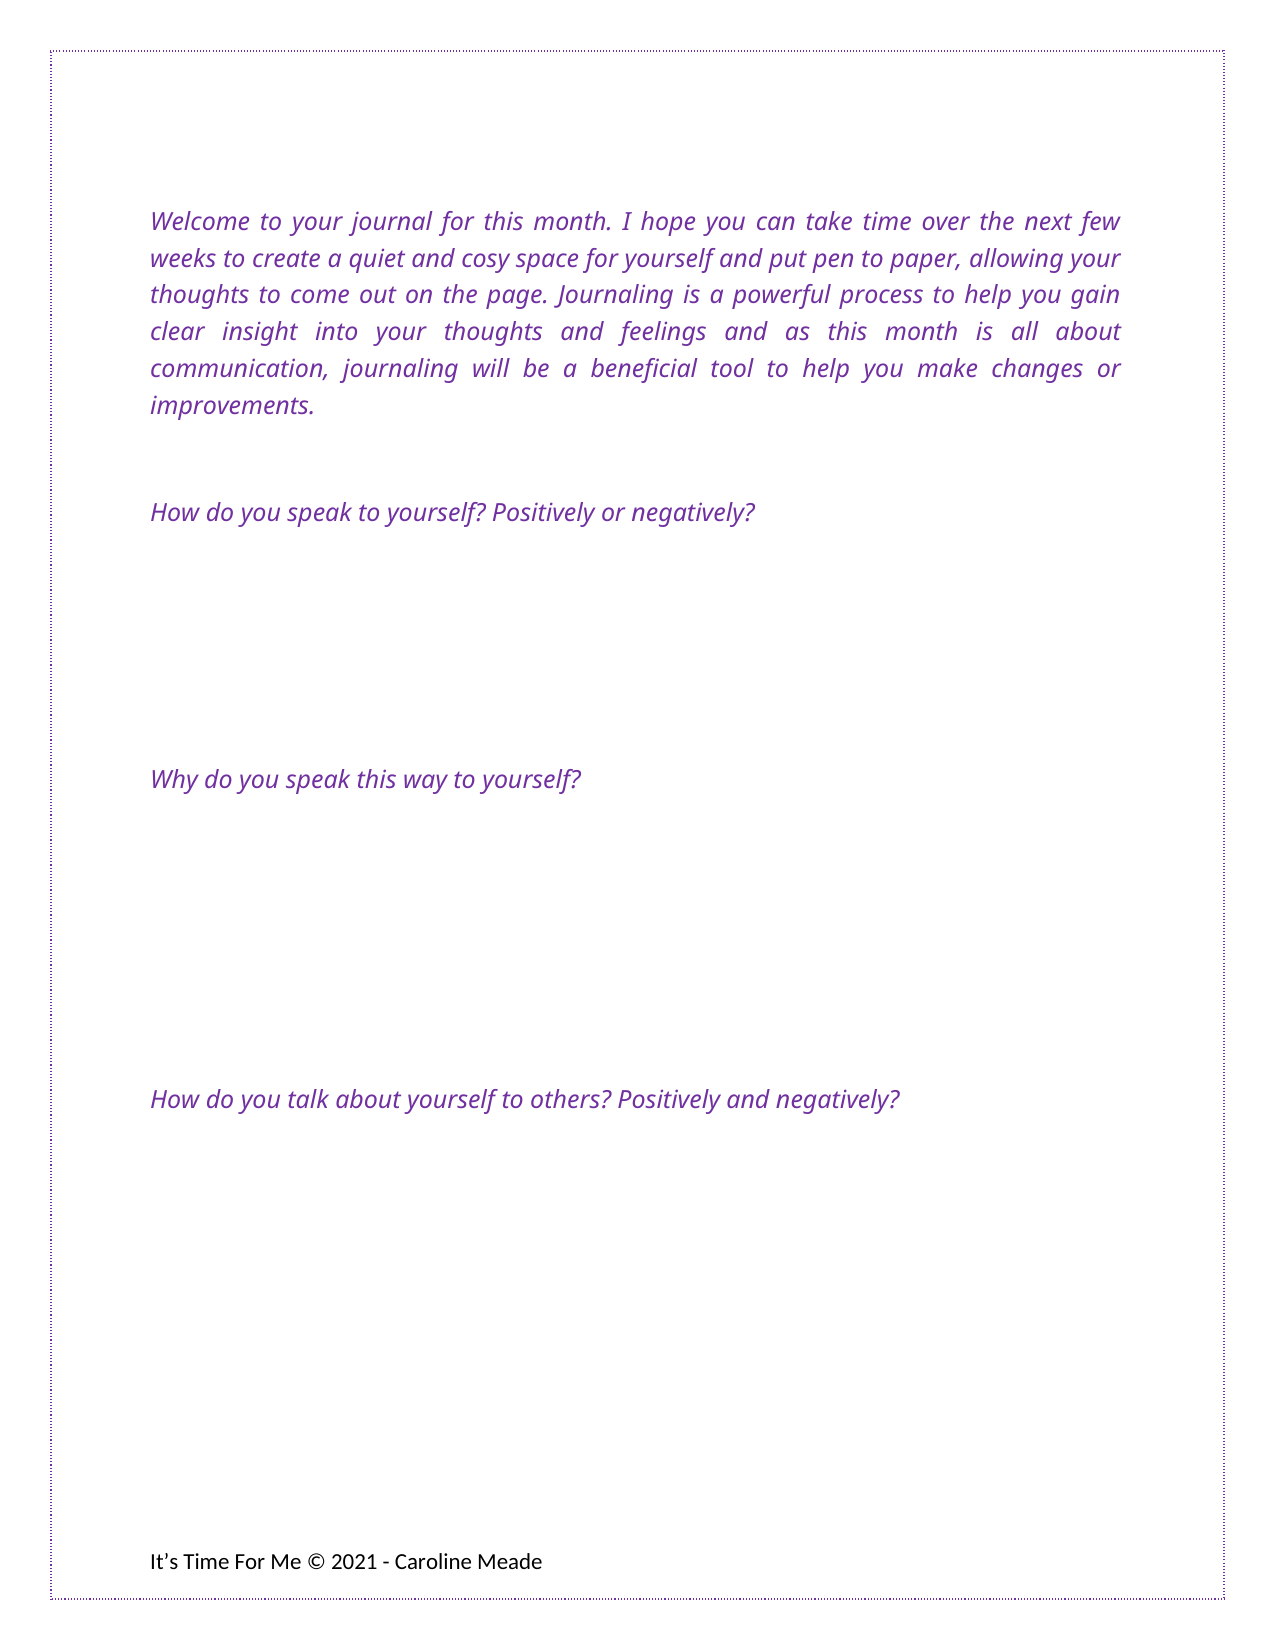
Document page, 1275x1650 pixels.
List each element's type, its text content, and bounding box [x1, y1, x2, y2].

text Welcome to your journal for this month. I hope you can take time over the next few weeks to create a quiet and cosy space for yourself and put pen to paper, allowing your thoughts to come out on the page. Journaling is a powerful process to help you gain clear insight into your thoughts and feelings and as this month is all about communication, journaling will be a beneficial tool to help you make changes or improvements. [150, 203, 1125, 421]
text Why do you speak this way to yourself? [150, 761, 1125, 795]
text How do you talk about yourself to others? Positively and negatively? [150, 1082, 1125, 1116]
text How do you speak to yourself? Positively or negatively? [150, 494, 1125, 528]
